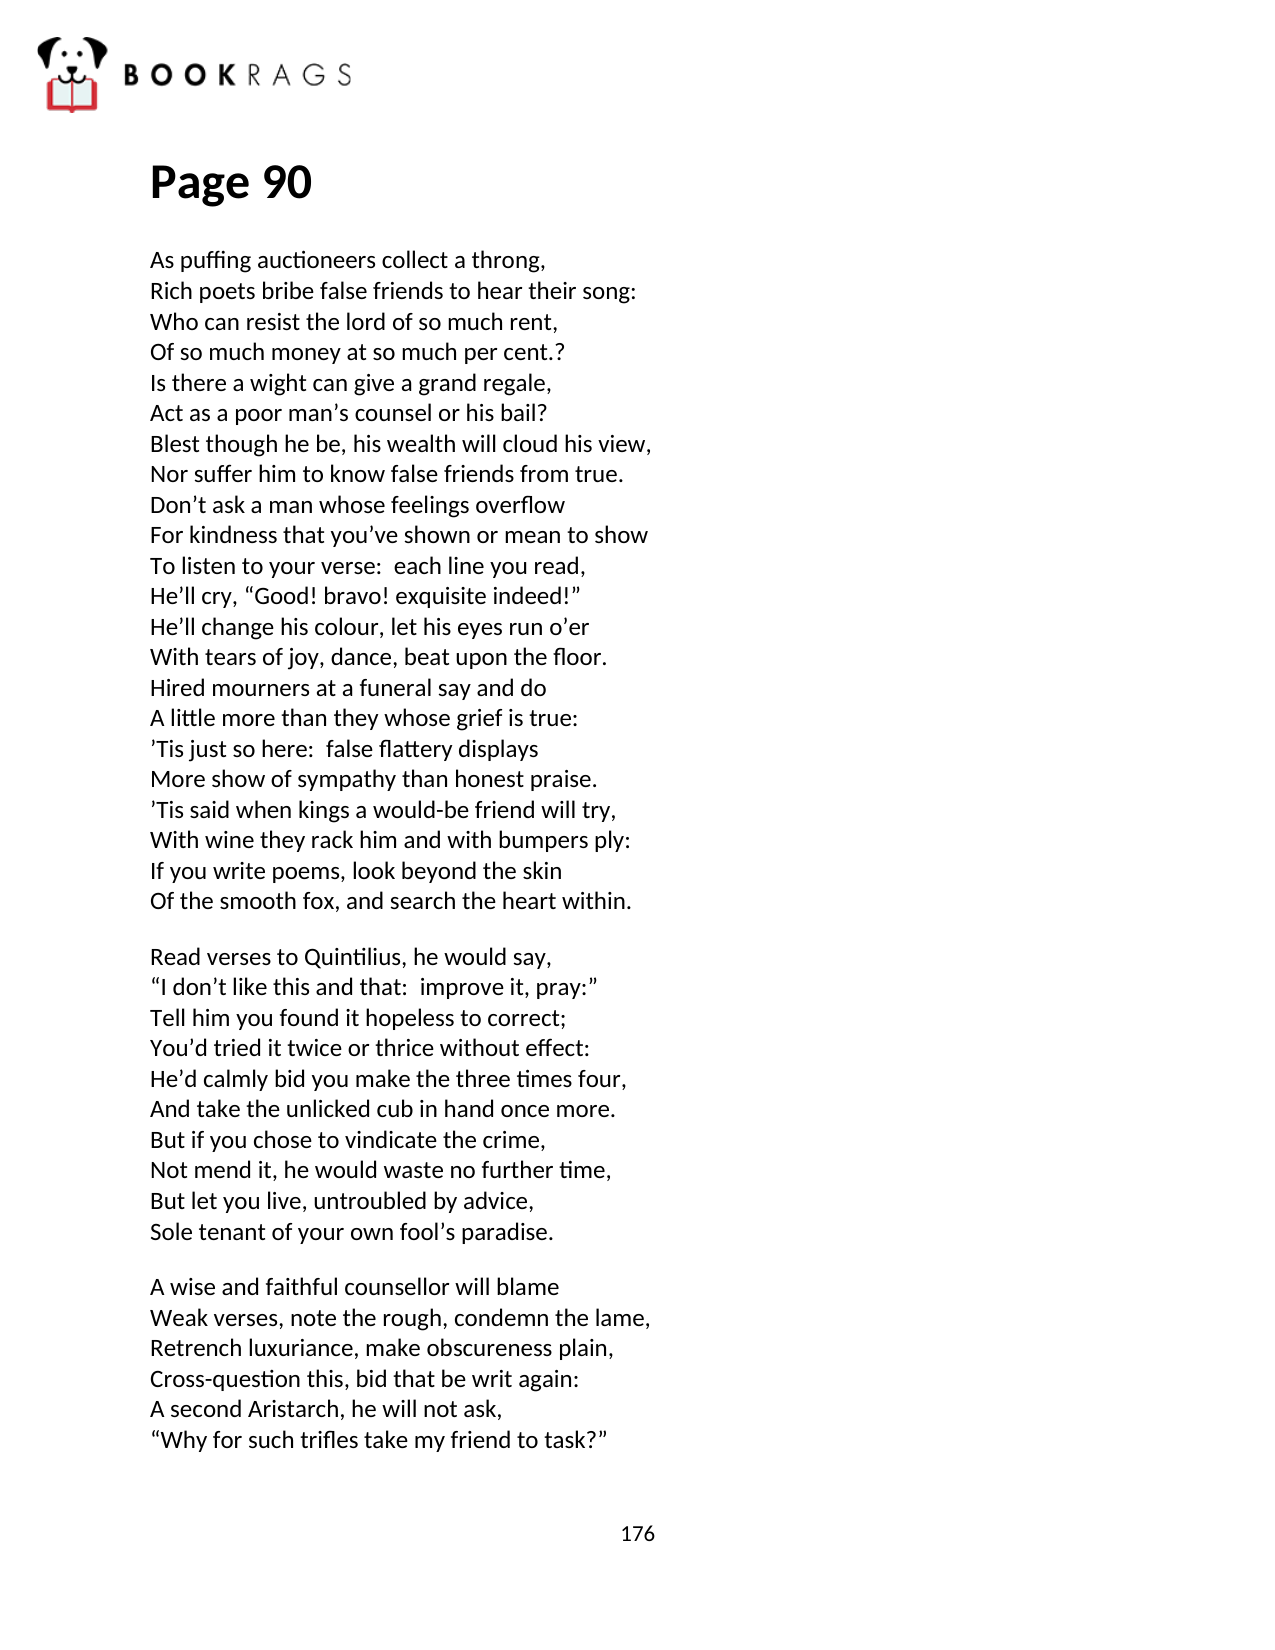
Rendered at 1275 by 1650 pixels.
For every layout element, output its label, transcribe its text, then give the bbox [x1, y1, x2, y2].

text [150, 1271, 1125, 1454]
picture [37, 37, 351, 113]
text As puffing auctioneers collect a throng, Rich poets bribe false friends to hear their song: Who can resist the lord of so much rent, Of so much money at so much per cent.? Is there a wight can give a grand regale, Act as a poor man’s counsel or his bail? Blest though he be, his wealth will cloud his view, Nor suffer him to know false friends from true. Don’t ask a man whose feelings overflow For kindness that you’ve shown or mean to show To listen to your verse: each line you read, He’ll cry, “Good! bravo! exquisite indeed!” He’ll change his colour, let his eyes run o’er With tears of joy, dance, beat upon the floor. Hired mourners at a funeral say and do A little more than they whose grief is true: ’Tis just so here: false flattery displays More show of sympathy than honest praise. ’Tis said when kings a would-be friend will try, With wine they rack him and with bumpers ply: If you write poems, look beyond the skin Of the smooth fox, and search the heart within. [150, 244, 1125, 916]
text Page 90 [150, 150, 1125, 211]
text Read verses to Quintilius, he would say, “I don’t like this and that: improve it, pray:” Tell him you found it hopeless to correct; You’d tried it twice or thrice without effect: He’d calmly bid you make the three times four, And take the unlicked cub in hand once more. But if you chose to vindicate the crime, Not mend it, he would waste no further time, But let you live, untroubled by advice, Sole tenant of your own fool’s paradise. [150, 941, 1125, 1246]
